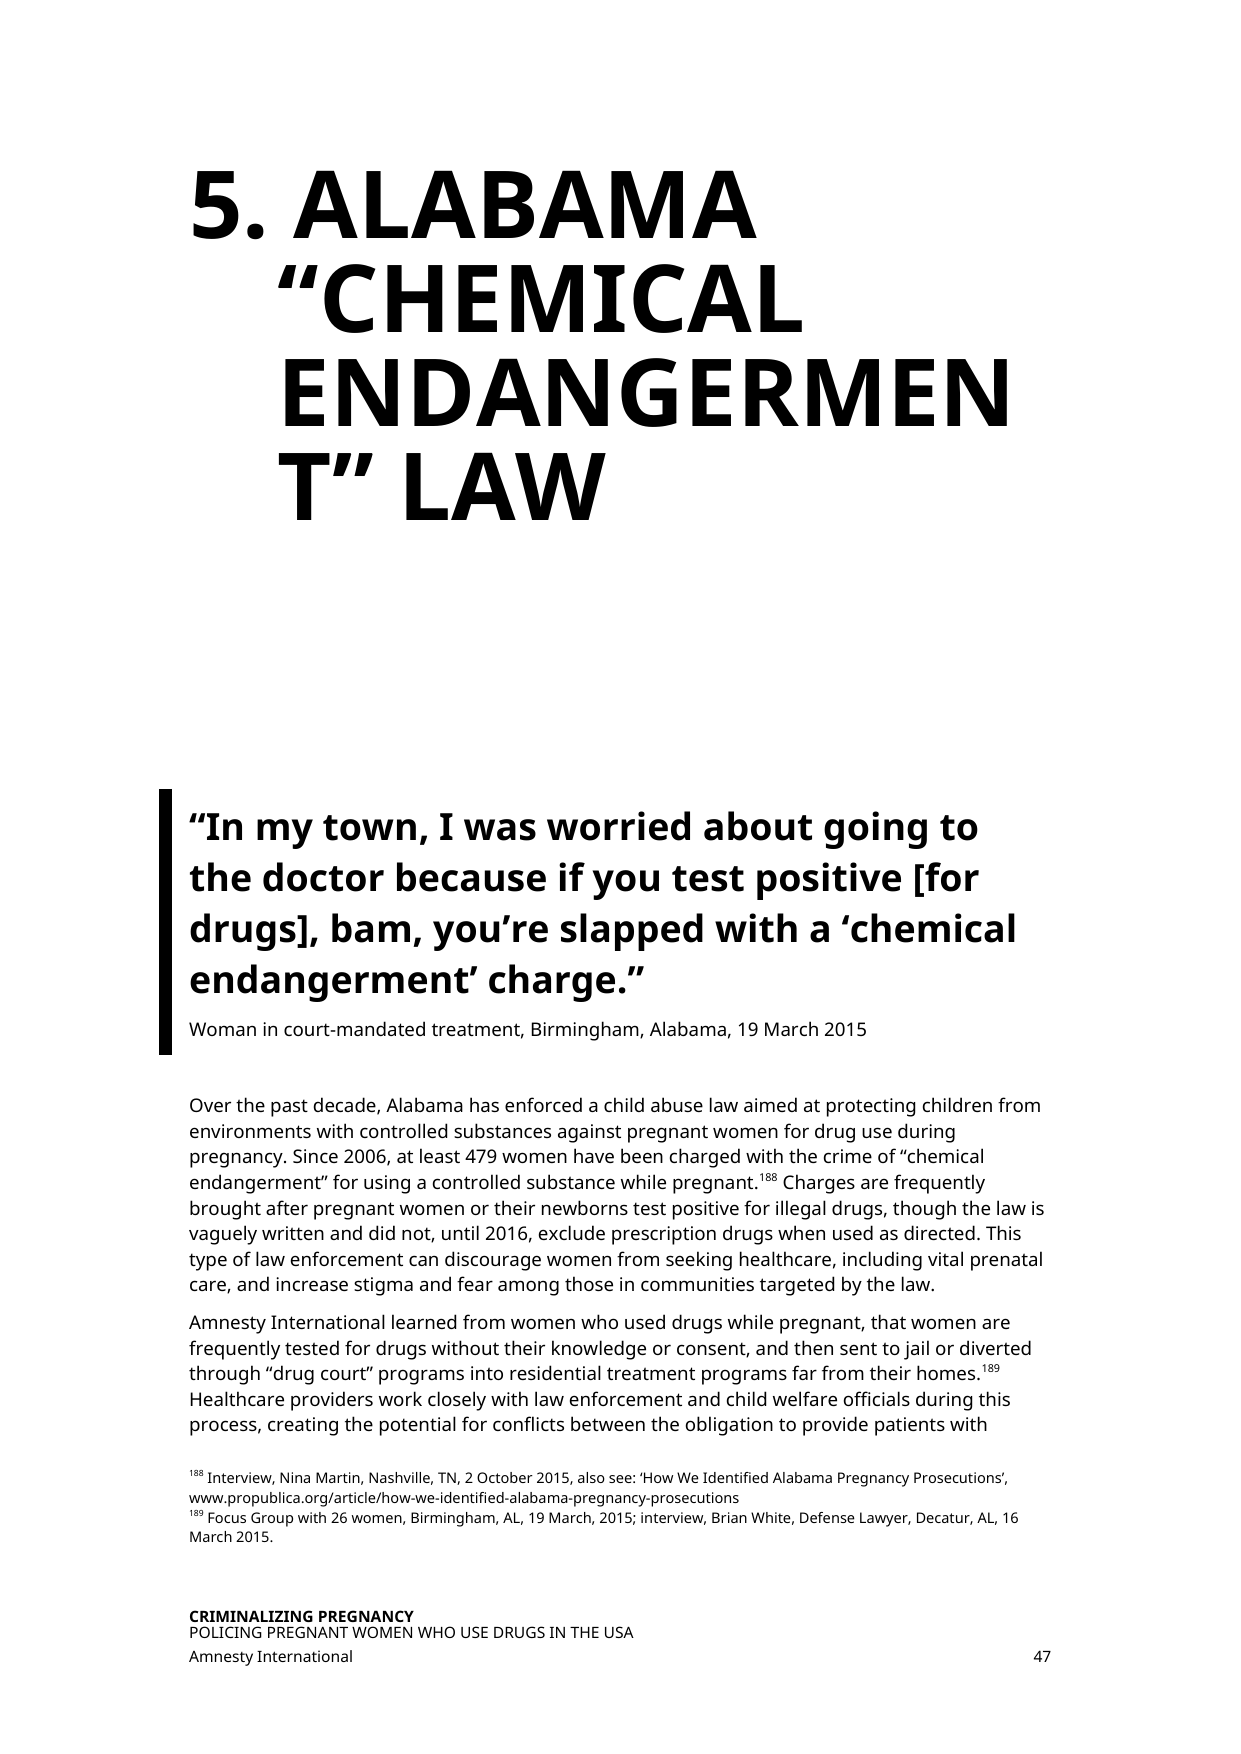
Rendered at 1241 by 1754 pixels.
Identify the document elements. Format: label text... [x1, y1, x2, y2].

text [189, 1309, 1051, 1437]
table_header “In my town, I was worried about going to the doctor because if you test positive [for drugs], bam, you’re slapped with a ‘chemical endangerment’ charge.” [172, 789, 1028, 1005]
table_cell Woman in court-mandated treatment, Birmingham, Alabama, 19 March 2015 [172, 1005, 1028, 1055]
text Over the past decade, Alabama has enforced a child abuse law aimed at protecting children from environments with controlled substances against pregnant women for drug use during pregnancy. Since 2006, at least 479 women have been charged with the crime of “chemical endangerment” for using a controlled substance while pregnant. Charges are frequently brought after pregnant women or their newborns test positive for illegal drugs, though the law is vaguely written and did not, until 2016, exclude prescription drugs when used as directed. This type of law enforcement can discourage women from seeking healthcare, including vital prenatal care, and increase stigma and fear among those in communities targeted by the law. [189, 1093, 1051, 1297]
title alabama “chemical endangerment” law [189, 164, 1051, 539]
